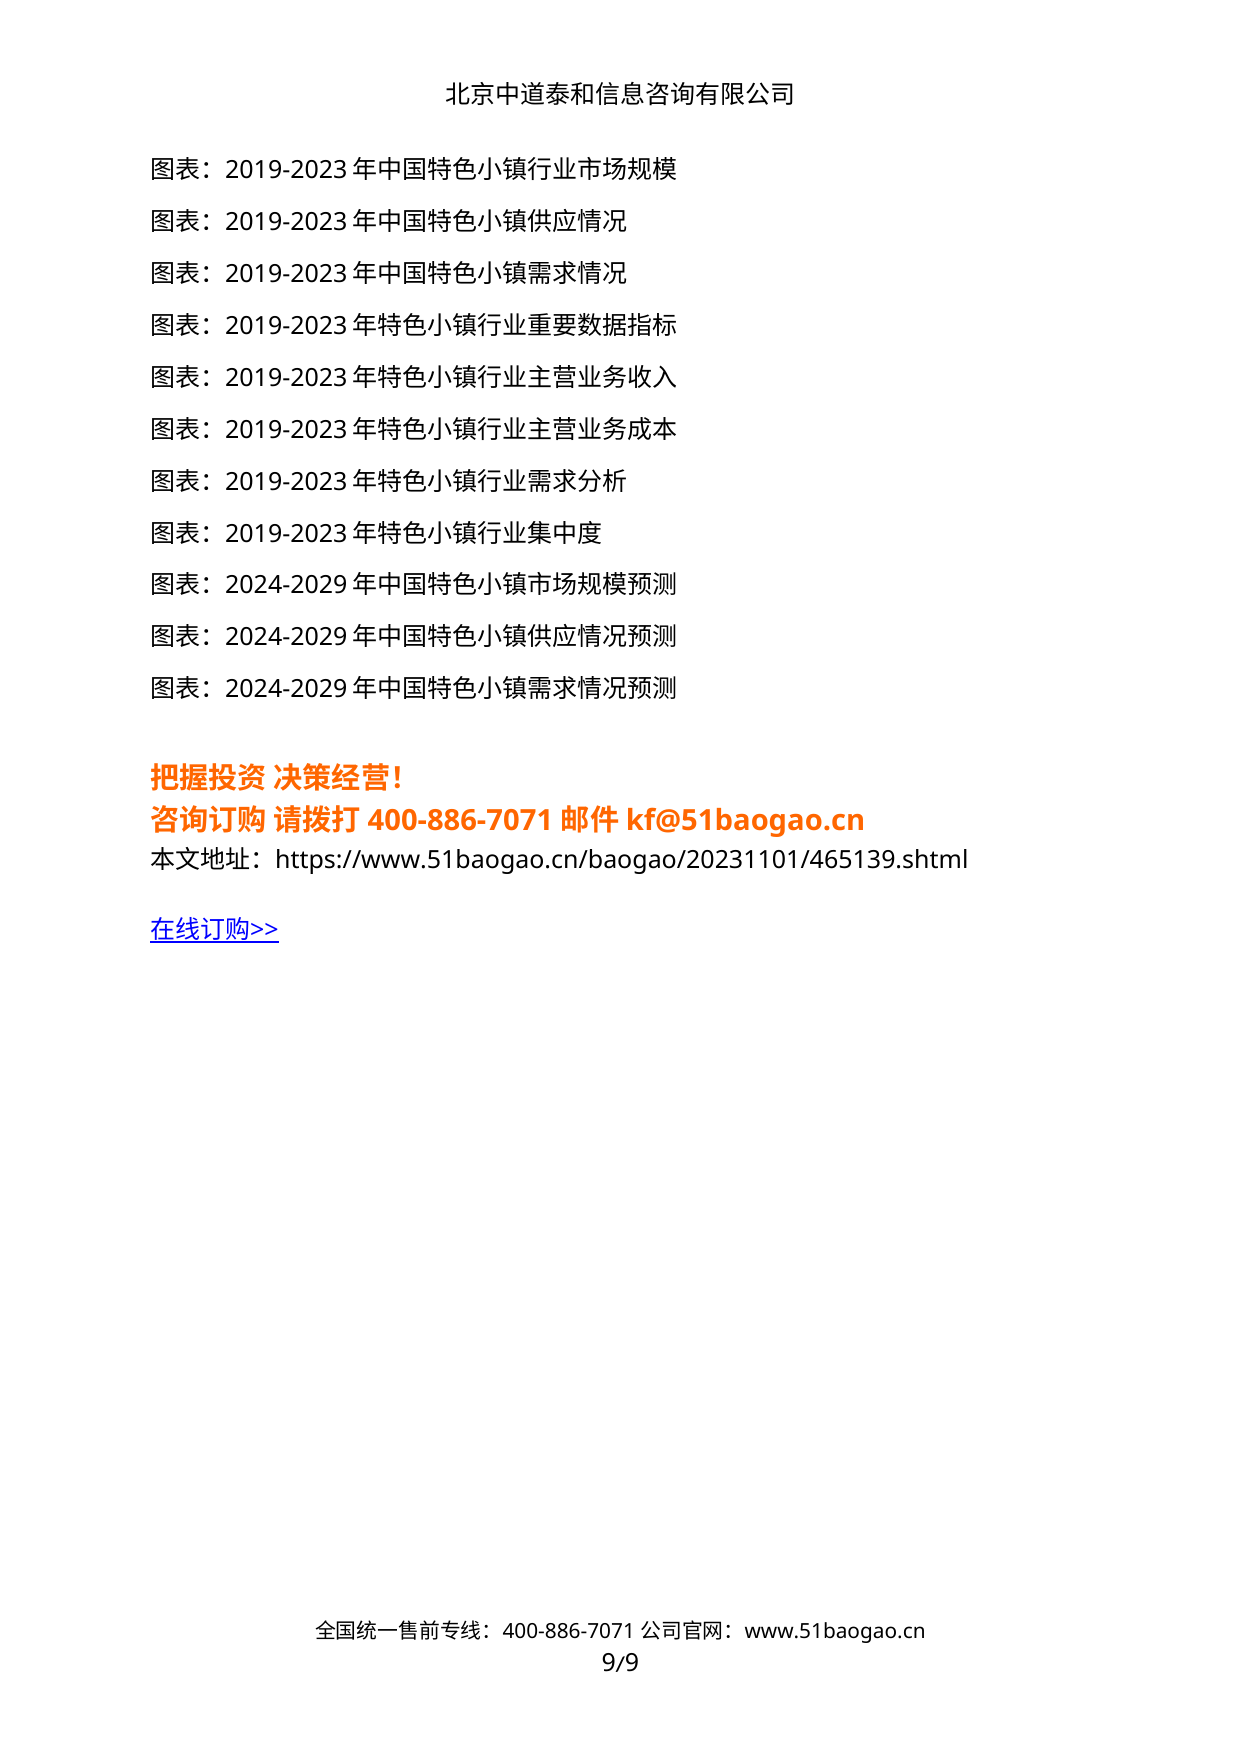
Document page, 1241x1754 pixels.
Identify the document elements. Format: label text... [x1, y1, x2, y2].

text 把握投资 决策经营！咨询订购 请拨打 400-886-7071 邮件 kf@51baogao.cn本文地址：https://www.51baogao.cn/baogao/20231101/465139.shtml [150, 721, 1090, 876]
text 图表：2024-2029年中国特色小镇供应情况预测 [150, 617, 1090, 653]
text 图表：2019-2023年特色小镇行业需求分析 [150, 461, 1090, 497]
text 图表：2019-2023年特色小镇行业主营业务成本 [150, 409, 1090, 446]
text 图表：2019-2023年特色小镇行业主营业务收入 [150, 357, 1090, 394]
text 图表：2024-2029年中国特色小镇市场规模预测 [150, 565, 1090, 601]
text 图表：2019-2023年中国特色小镇供应情况 [150, 202, 1090, 238]
text 图表：2019-2023年中国特色小镇行业市场规模 [150, 150, 1090, 186]
text 图表：2019-2023年中国特色小镇需求情况 [150, 254, 1090, 290]
text 图表：2019-2023年特色小镇行业重要数据指标 [150, 306, 1090, 342]
text 在线订购>> [150, 876, 1090, 946]
text 图表：2019-2023年特色小镇行业集中度 [150, 513, 1090, 549]
text 图表：2024-2029年中国特色小镇需求情况预测 [150, 669, 1090, 705]
